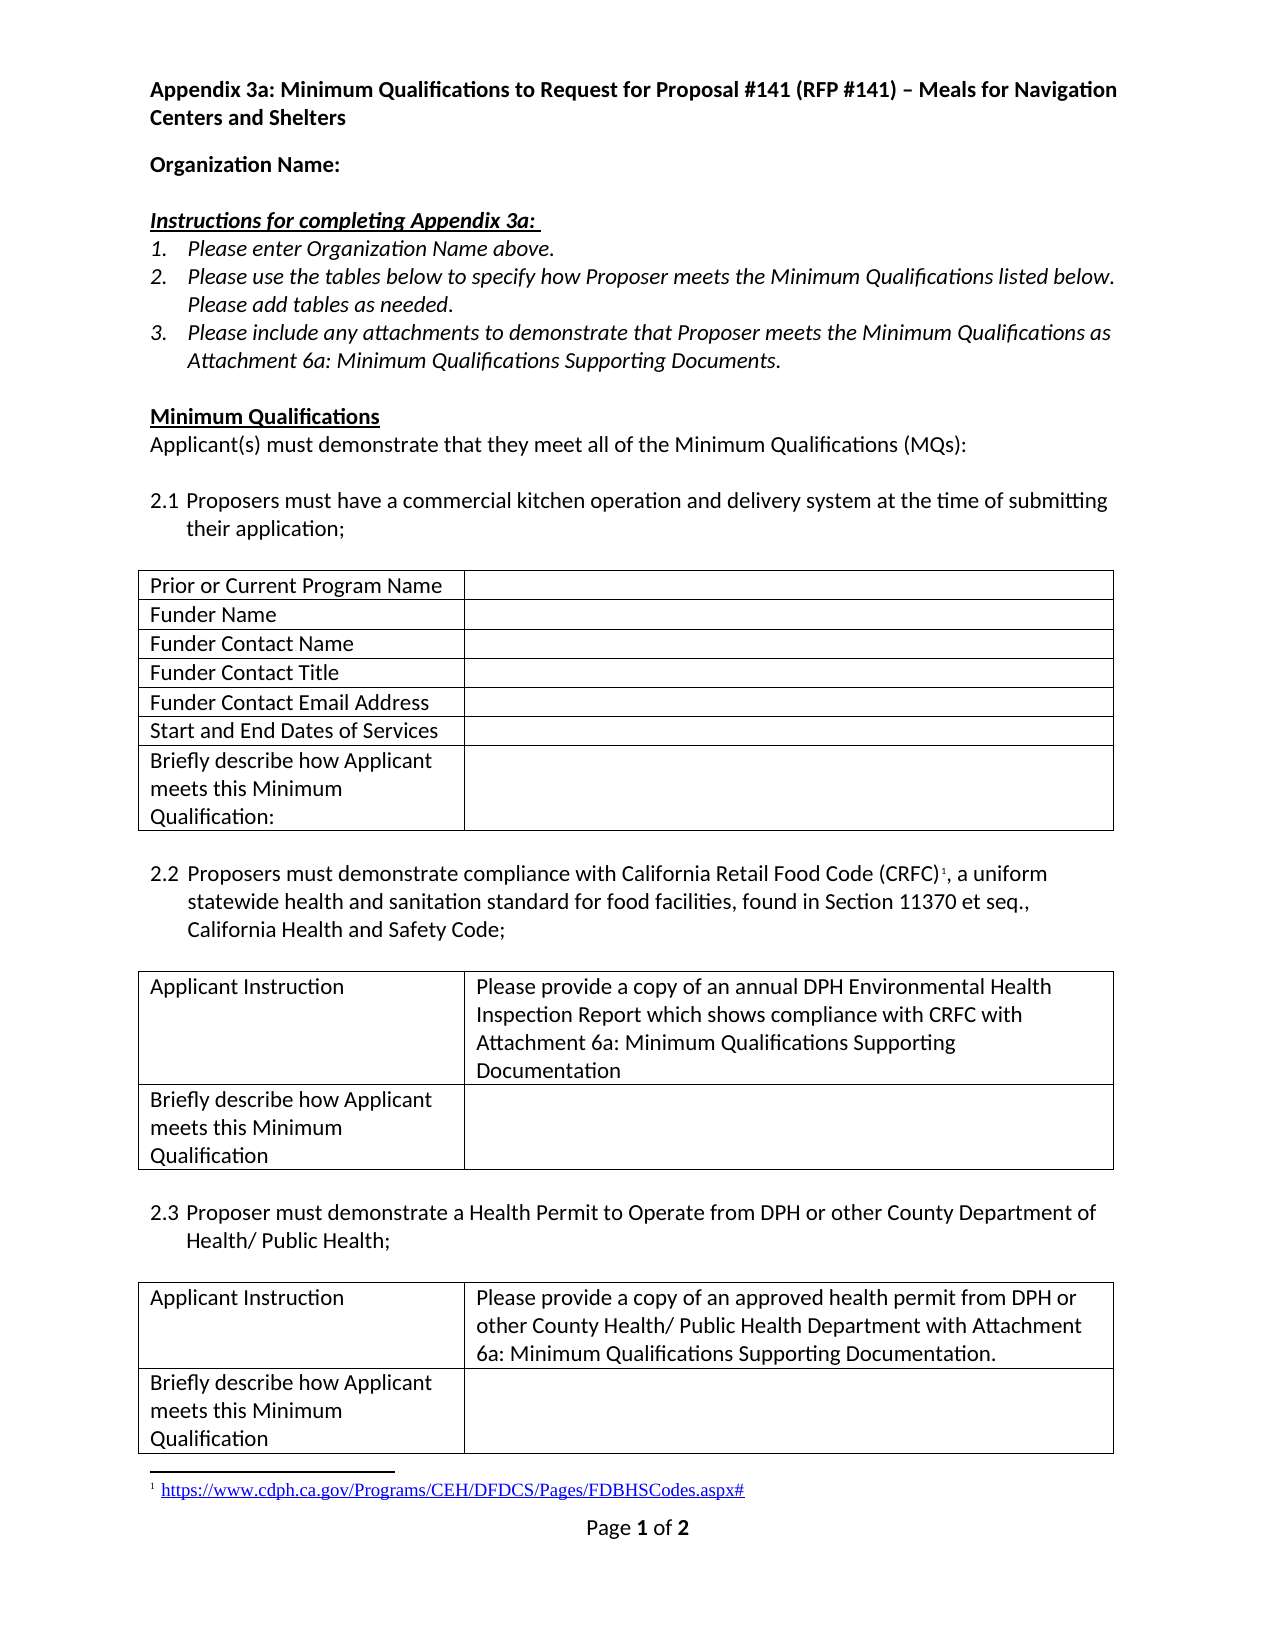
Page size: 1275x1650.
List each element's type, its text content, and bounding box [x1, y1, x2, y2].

table_header [465, 571, 1113, 599]
table_cell Funder Contact Title [139, 659, 464, 687]
text Instructions for completing Appendix 3a: [150, 206, 1125, 234]
table_header Please provide a copy of an annual DPH Environmental Health Inspection Report which shows compliance with CRFC with Attachment 6a: Minimum Qualifications Supporting Documentation [465, 972, 1113, 1084]
table_header Please provide a copy of an approved health permit from DPH or other County Health/ Public Health Department with Attachment 6a: Minimum Qualifications Supporting Documentation. [465, 1283, 1113, 1367]
text Applicant(s) must demonstrate that they meet all of the Minimum Qualifications (MQs): [150, 430, 1125, 458]
table_cell Funder Contact Email Address [139, 688, 464, 716]
list Organization Name: [150, 150, 1125, 178]
table_cell [465, 630, 1113, 657]
list Proposers must have a commercial kitchen operation and delivery system at the time of submitting their application; [150, 486, 1125, 542]
table_cell Start and End Dates of Services [139, 717, 464, 745]
table_header Prior or Current Program Name [139, 571, 464, 599]
list Minimum Qualifications [150, 402, 1125, 430]
table_cell [465, 659, 1113, 687]
table_cell [465, 1369, 1113, 1452]
table_header Applicant Instruction [139, 972, 464, 1084]
table_cell [465, 688, 1113, 716]
list Please use the tables below to specify how Proposer meets the Minimum Qualifications listed below. Please add tables as needed. [150, 262, 1125, 318]
list Proposer must demonstrate a Health Permit to Operate from DPH or other County Department of Health/ Public Health; [150, 1198, 1125, 1254]
table_cell Funder Name [139, 600, 464, 628]
table_cell Briefly describe how Applicant meets this Minimum Qualification [139, 1369, 464, 1452]
list Please include any attachments to demonstrate that Proposer meets the Minimum Qualifications as Attachment 6a: Minimum Qualifications Supporting Documents. [150, 318, 1125, 374]
table_cell [465, 600, 1113, 628]
table_cell [465, 717, 1113, 745]
list Please enter Organization Name above. [150, 234, 1125, 262]
table_cell [465, 746, 1113, 830]
table_cell Briefly describe how Applicant meets this Minimum Qualification [139, 1085, 464, 1169]
table_cell Funder Contact Name [139, 630, 464, 657]
table_cell Briefly describe how Applicant meets this Minimum Qualification: [139, 746, 464, 830]
table_header Applicant Instruction [139, 1283, 464, 1367]
list Proposers must demonstrate compliance with California Retail Food Code (CRFC), a uniform statewide health and sanitation standard for food facilities, found in Section 11370 et seq., California Health and Safety Code; [150, 859, 1125, 943]
table_cell [465, 1085, 1113, 1169]
